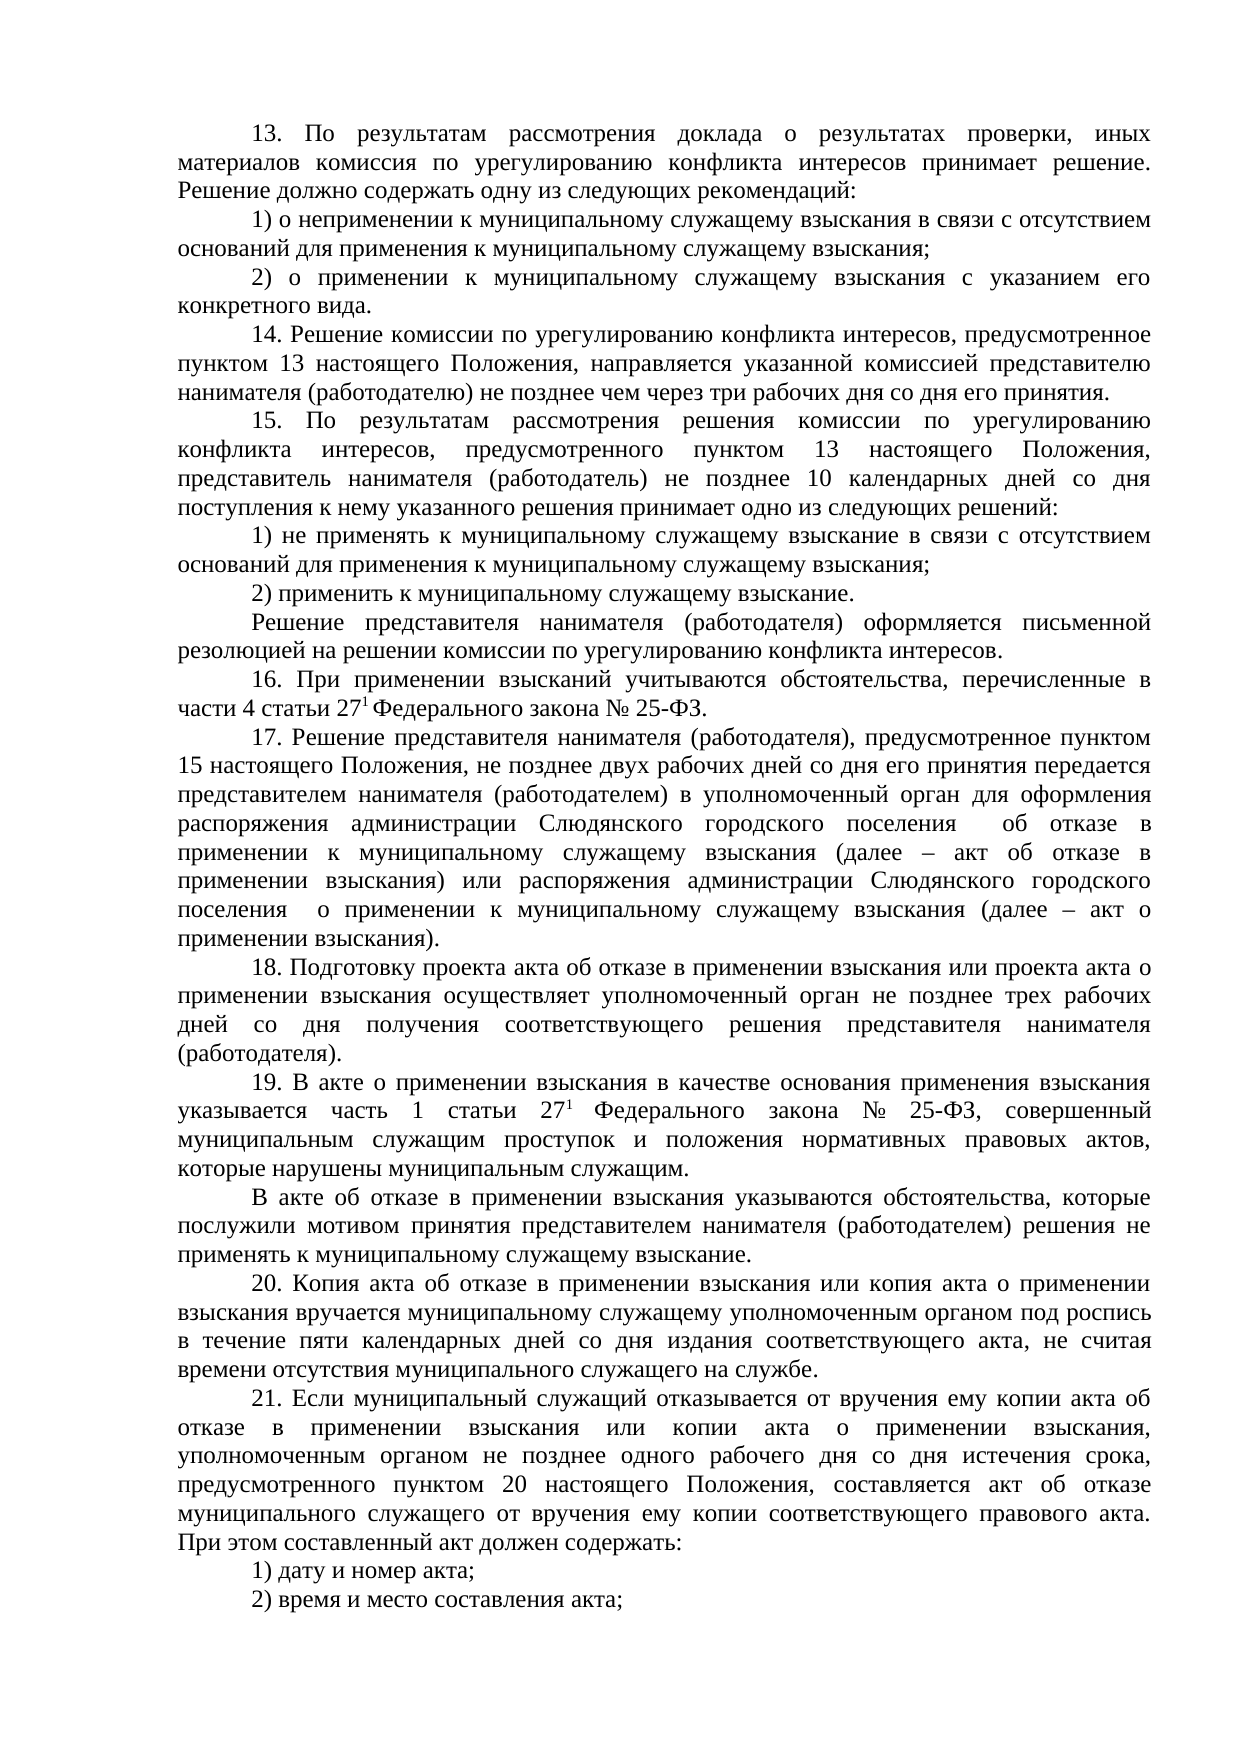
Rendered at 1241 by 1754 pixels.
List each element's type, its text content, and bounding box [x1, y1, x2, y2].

text 19. В акте о применении взыскания в качестве основания применения взыскания указывается часть 1 статьи 271 Федерального закона № 25-ФЗ, совершенный муниципальным служащим проступок и положения нормативных правовых актов, которые нарушены муниципальным служащим. [177, 1067, 1152, 1182]
text 2) применить к муниципальному служащему взыскание. [177, 578, 1152, 607]
text 15. По результатам рассмотрения решения комиссии по урегулированию конфликта интересов, предусмотренного пунктом 13 настоящего Положения, представитель нанимателя (работодатель) не позднее 10 календарных дней со дня поступления к нему указанного решения принимает одно из следующих решений: [177, 406, 1152, 521]
text Решение представителя нанимателя (работодателя) оформляется письменной резолюцией на решении комиссии по урегулированию конфликта интересов. [177, 607, 1152, 664]
text 1) о неприменении к муниципальному служащему взыскания в связи с отсутствием оснований для применения к муниципальному служащему взыскания; [177, 204, 1152, 262]
text 20. Копия акта об отказе в применении взыскания или копия акта о применении взыскания вручается муниципальному служащему уполномоченным органом под роспись в течение пяти календарных дней со дня издания соответствующего акта, не считая времени отсутствия муниципального служащего на службе. [177, 1268, 1152, 1383]
text 21. Если муниципальный служащий отказывается от вручения ему копии акта об отказе в применении взыскания или копии акта о применении взыскания, уполномоченным органом не позднее одного рабочего дня со дня истечения срока, предусмотренного пунктом 20 настоящего Положения, составляется акт об отказе муниципального служащего от вручения ему копии соответствующего правового акта. При этом составленный акт должен содержать: [177, 1383, 1152, 1556]
text 1) не применять к муниципальному служащему взыскание в связи с отсутствием оснований для применения к муниципальному служащему взыскания; [177, 521, 1152, 578]
text 17. Решение представителя нанимателя (работодателя), предусмотренное пунктом 15 настоящего Положения, не позднее двух рабочих дней со дня его принятия передается представителем нанимателя (работодателем) в уполномоченный орган для оформления распоряжения администрации Слюдянского городского поселения об отказе в применении к муниципальному служащему взыскания (далее – акт об отказе в применении взыскания) или распоряжения администрации Слюдянского городского поселения о применении к муниципальному служащему взыскания (далее – акт о применении взыскания). [177, 722, 1152, 952]
text 18. Подготовку проекта акта об отказе в применении взыскания или проекта акта о применении взыскания осуществляет уполномоченный орган не позднее трех рабочих дней со дня получения соответствующего решения представителя нанимателя (работодателя). [177, 952, 1152, 1067]
text В акте об отказе в применении взыскания указываются обстоятельства, которые послужили мотивом принятия представителем нанимателя (работодателем) решения не применять к муниципальному служащему взыскание. [177, 1182, 1152, 1268]
text 2) время и место составления акта; [177, 1584, 1152, 1613]
text 1) дату и номер акта; [177, 1556, 1152, 1584]
text 13. По результатам рассмотрения доклада о результатах проверки, иных материалов комиссия по урегулированию конфликта интересов принимает решение. Решение должно содержать одну из следующих рекомендаций: [177, 118, 1152, 204]
text 2) о применении к муниципальному служащему взыскания с указанием его конкретного вида. [177, 262, 1152, 319]
text 16. При применении взысканий учитываются обстоятельства, перечисленные в части 4 статьи 271 Федерального закона № 25-ФЗ. [177, 664, 1152, 722]
text 14. Решение комиссии по урегулированию конфликта интересов, предусмотренное пунктом 13 настоящего Положения, направляется указанной комиссией представителю нанимателя (работодателю) не позднее чем через три рабочих дня со дня его принятия. [177, 319, 1152, 406]
